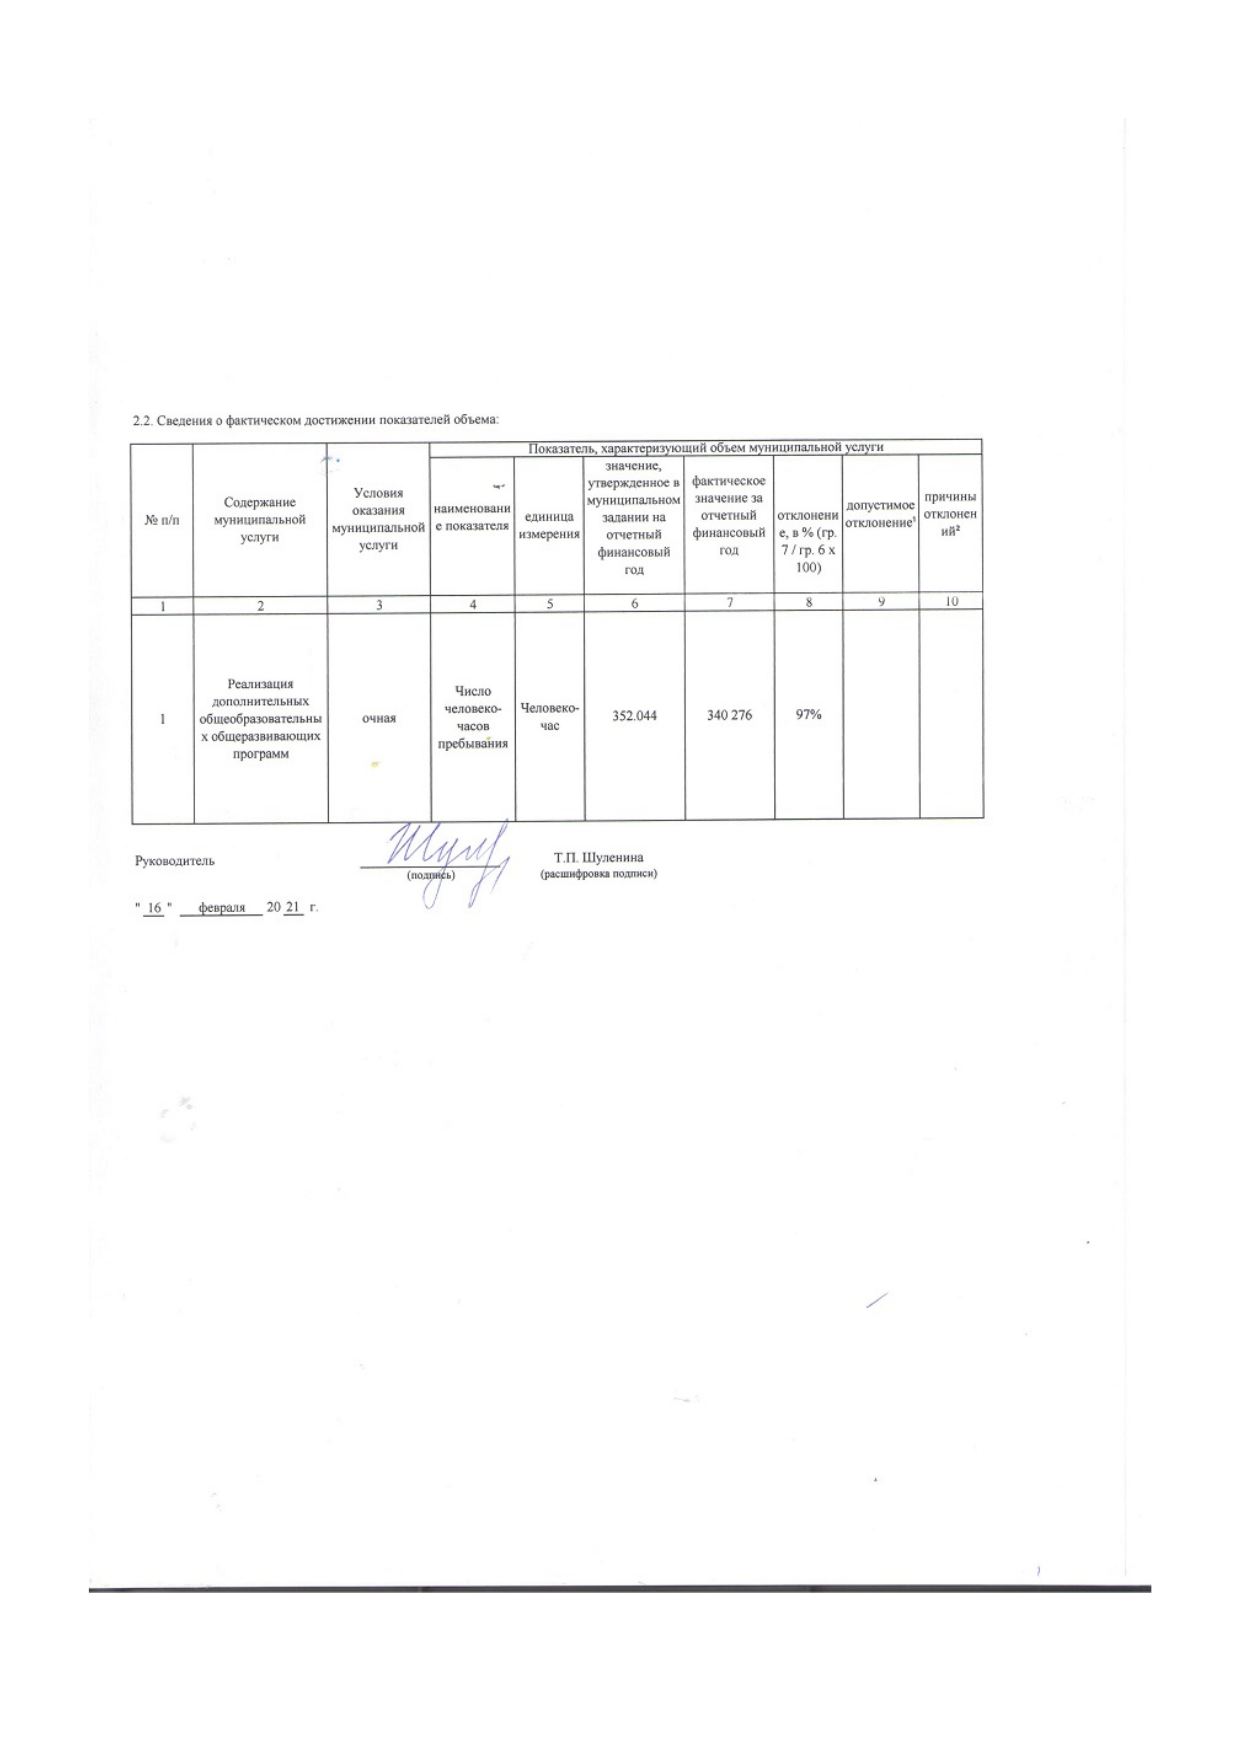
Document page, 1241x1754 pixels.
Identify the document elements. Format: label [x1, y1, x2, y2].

picture [88, 118, 1152, 1593]
